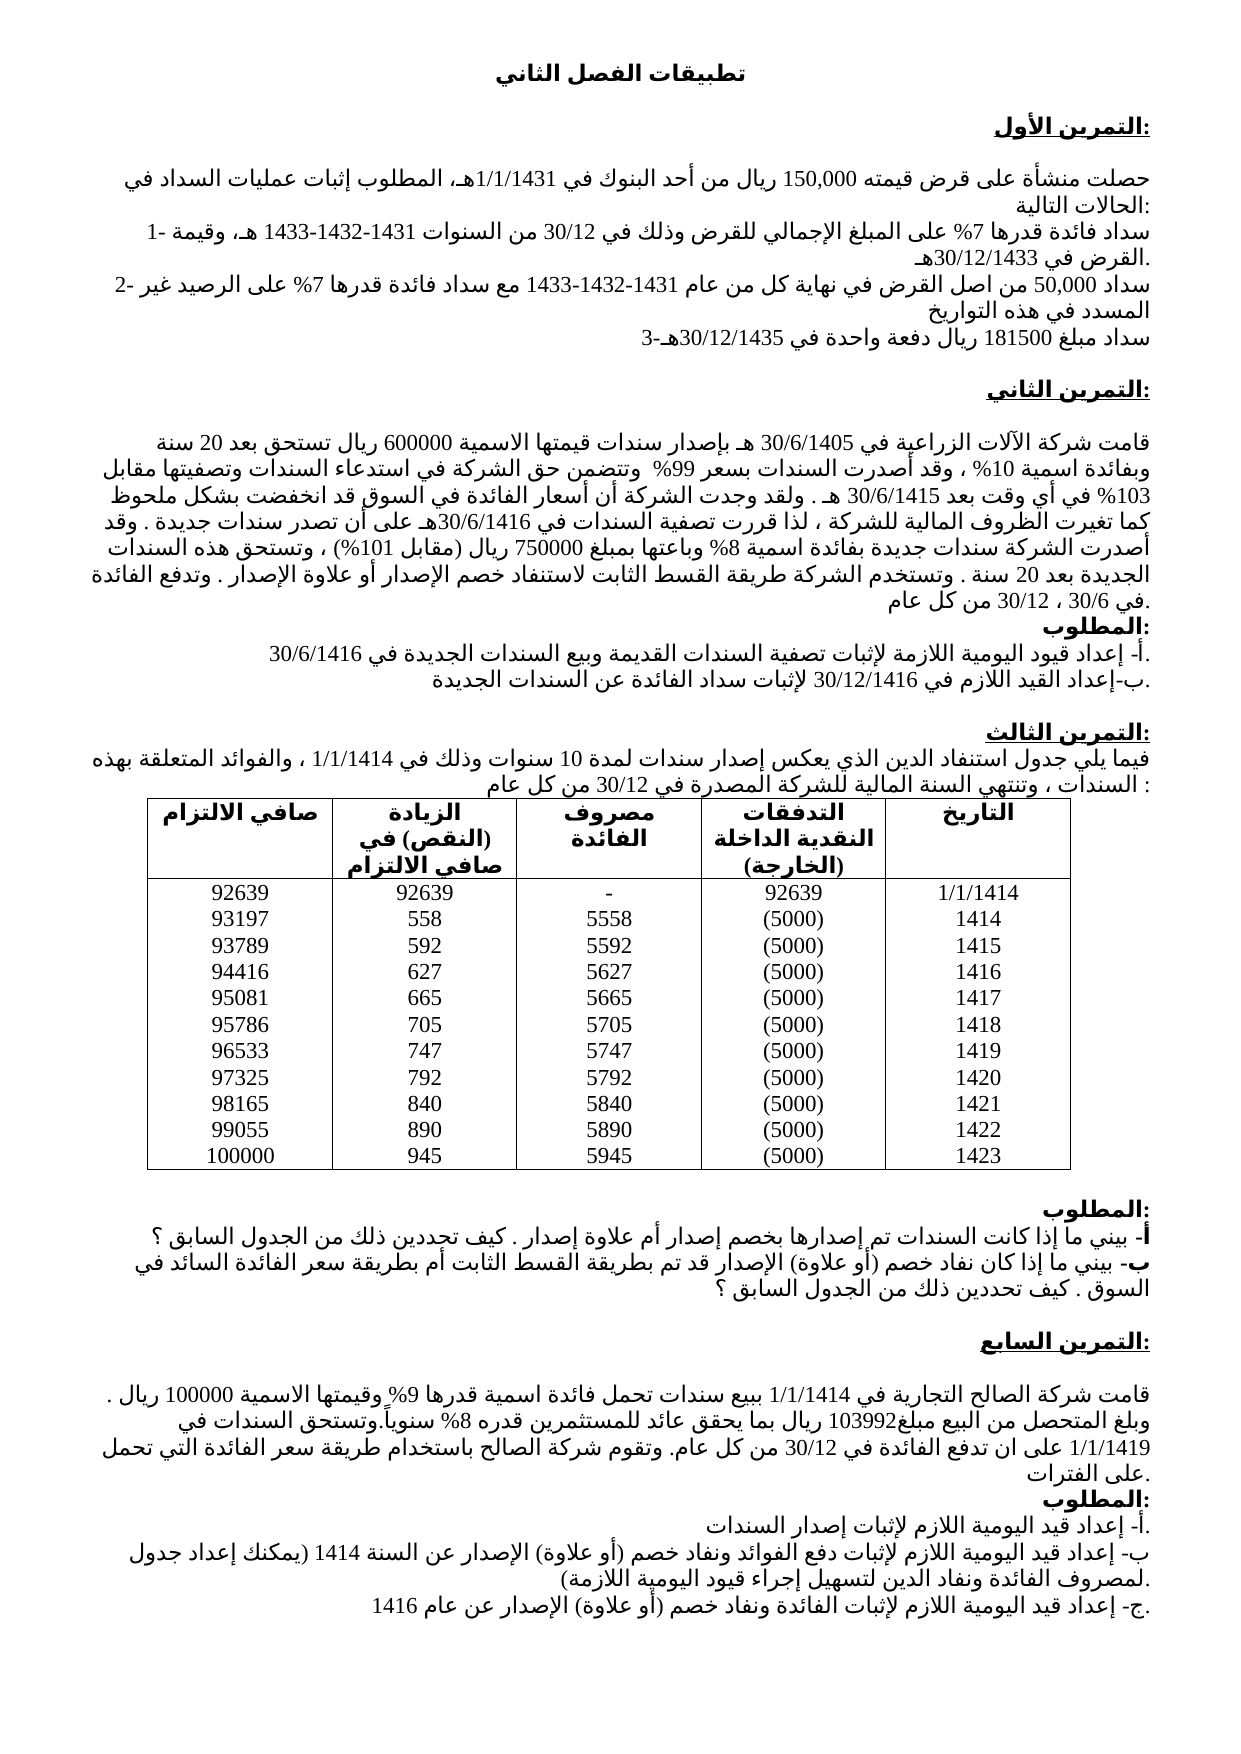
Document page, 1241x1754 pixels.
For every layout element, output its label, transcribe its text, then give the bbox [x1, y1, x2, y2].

text أ- إعداد قيد اليومية اللازم لإثبات إصدار السندات. [90, 1513, 1150, 1539]
table_header التاريخ [886, 799, 1070, 878]
text ب- إعداد قيد اليومية اللازم لإثبات دفع الفوائد ونفاد خصم (أو علاوة) الإصدار عن السنة 1414 (يمكنك إعداد جدول لمصروف الفائدة ونفاد الدين لتسهيل إجراء قيود اليومية اللازمة). [90, 1539, 1150, 1592]
table_header التدفقات النقدية الداخلة (الخارجة) [702, 799, 885, 878]
table_cell 1/1/1414 1414 1415 1416 1417 1418 1419 1420 1421 1422 1423 [886, 879, 1070, 1169]
table_cell - 5558 5592 5627 5665 5705 5747 5792 5840 5890 5945 [517, 879, 701, 1169]
text قامت شركة الآلات الزراعية في 30/6/1405 هـ بإصدار سندات قيمتها الاسمية 600000 ريال تستحق بعد 20 سنة وبفائدة اسمية 10% ، وقد أصدرت السندات بسعر 99% وتتضمن حق الشركة في استدعاء السندات وتصفيتها مقابل 103% في أي وقت بعد 30/6/1415 هـ . ولقد وجدت الشركة أن أسعار الفائدة في السوق قد انخفضت بشكل ملحوظ كما تغيرت الظروف المالية للشركة ، لذا قررت تصفية السندات في 30/6/1416هـ على أن تصدر سندات جديدة . وقد أصدرت الشركة سندات جديدة بفائدة اسمية 8% وباعتها بمبلغ 750000 ريال (مقابل 101%) ، وتستحق هذه السندات الجديدة بعد 20 سنة . وتستخدم الشركة طريقة القسط الثابت لاستنفاد خصم الإصدار أو علاوة الإصدار . وتدفع الفائدة في 30/6 ، 30/12 من كل عام. [90, 429, 1150, 613]
text فيما يلي جدول استنفاد الدين الذي يعكس إصدار سندات لمدة 10 سنوات وذلك في 1/1/1414 ، والفوائد المتعلقة بهذه السندات ، وتنتهي السنة المالية للشركة المصدرة في 30/12 من كل عام : [90, 745, 1150, 798]
text المطلوب: [90, 613, 1150, 640]
text التمرين الثاني: [90, 376, 1150, 403]
text تطبيقات الفصل الثاني [90, 60, 1150, 86]
text حصلت منشأة على قرض قيمته 150,000 ريال من أحد البنوك في 1/1/1431هـ، المطلوب إثبات عمليات السداد في الحالات التالية: [90, 165, 1150, 218]
text 1- سداد فائدة قدرها 7% على المبلغ الإجمالي للقرض وذلك في 30/12 من السنوات 1431-1432-1433 هـ، وقيمة القرض في 30/12/1433هـ. [90, 218, 1150, 271]
table_header صافي الالتزام [148, 799, 332, 878]
text ج- إعداد قيد اليومية اللازم لإثبات الفائدة ونفاد خصم (أو علاوة) الإصدار عن عام 1416. [90, 1592, 1150, 1618]
text المطلوب: [90, 1196, 1150, 1223]
table_cell 92639 93197 93789 94416 95081 95786 96533 97325 98165 99055 100000 [148, 879, 332, 1169]
text أ- بيني ما إذا كانت السندات تم إصدارها بخصم إصدار أم علاوة إصدار . كيف تحددين ذلك من الجدول السابق ؟ [90, 1223, 1150, 1249]
text 3-سداد مبلغ 181500 ريال دفعة واحدة في 30/12/1435هـ [90, 323, 1150, 350]
table_header مصروف الفائدة [517, 799, 701, 878]
table_cell 92639 558 592 627 665 705 747 792 840 890 945 [333, 879, 516, 1169]
text 2- سداد 50,000 من اصل القرض في نهاية كل من عام 1431-1432-1433 مع سداد فائدة قدرها 7% على الرصيد غير المسدد في هذه التواريخ [90, 271, 1150, 323]
text التمرين الثالث: [90, 719, 1150, 745]
text قامت شركة الصالح التجارية في 1/1/1414 ببيع سندات تحمل فائدة اسمية قدرها 9% وقيمتها الاسمية 100000 ريال . وبلغ المتحصل من البيع مبلغ103992 ريال بما يحقق عائد للمستثمرين قدره 8% سنوياً.وتستحق السندات في 1/1/1419 على ان تدفع الفائدة في 30/12 من كل عام. وتقوم شركة الصالح باستخدام طريقة سعر الفائدة التي تحمل على الفترات. [90, 1381, 1150, 1486]
text المطلوب: [90, 1486, 1150, 1513]
text التمرين الأول: [90, 113, 1150, 139]
text التمرين السابع: [90, 1328, 1150, 1354]
table_cell 92639 (5000) (5000) (5000) (5000) (5000) (5000) (5000) (5000) (5000) (5000) [702, 879, 885, 1169]
table_header الزيادة (النقص) في صافي الالتزام [333, 799, 516, 878]
text ب-إعداد القيد اللازم في 30/12/1416 لإثبات سداد الفائدة عن السندات الجديدة. [90, 666, 1150, 692]
text أ- إعداد قيود اليومية اللازمة لإثبات تصفية السندات القديمة وبيع السندات الجديدة في 30/6/1416. [90, 640, 1150, 666]
text ب- بيني ما إذا كان نفاد خصم (أو علاوة) الإصدار قد تم بطريقة القسط الثابت أم بطريقة سعر الفائدة السائد في السوق . كيف تحددين ذلك من الجدول السابق ؟ [90, 1249, 1150, 1302]
